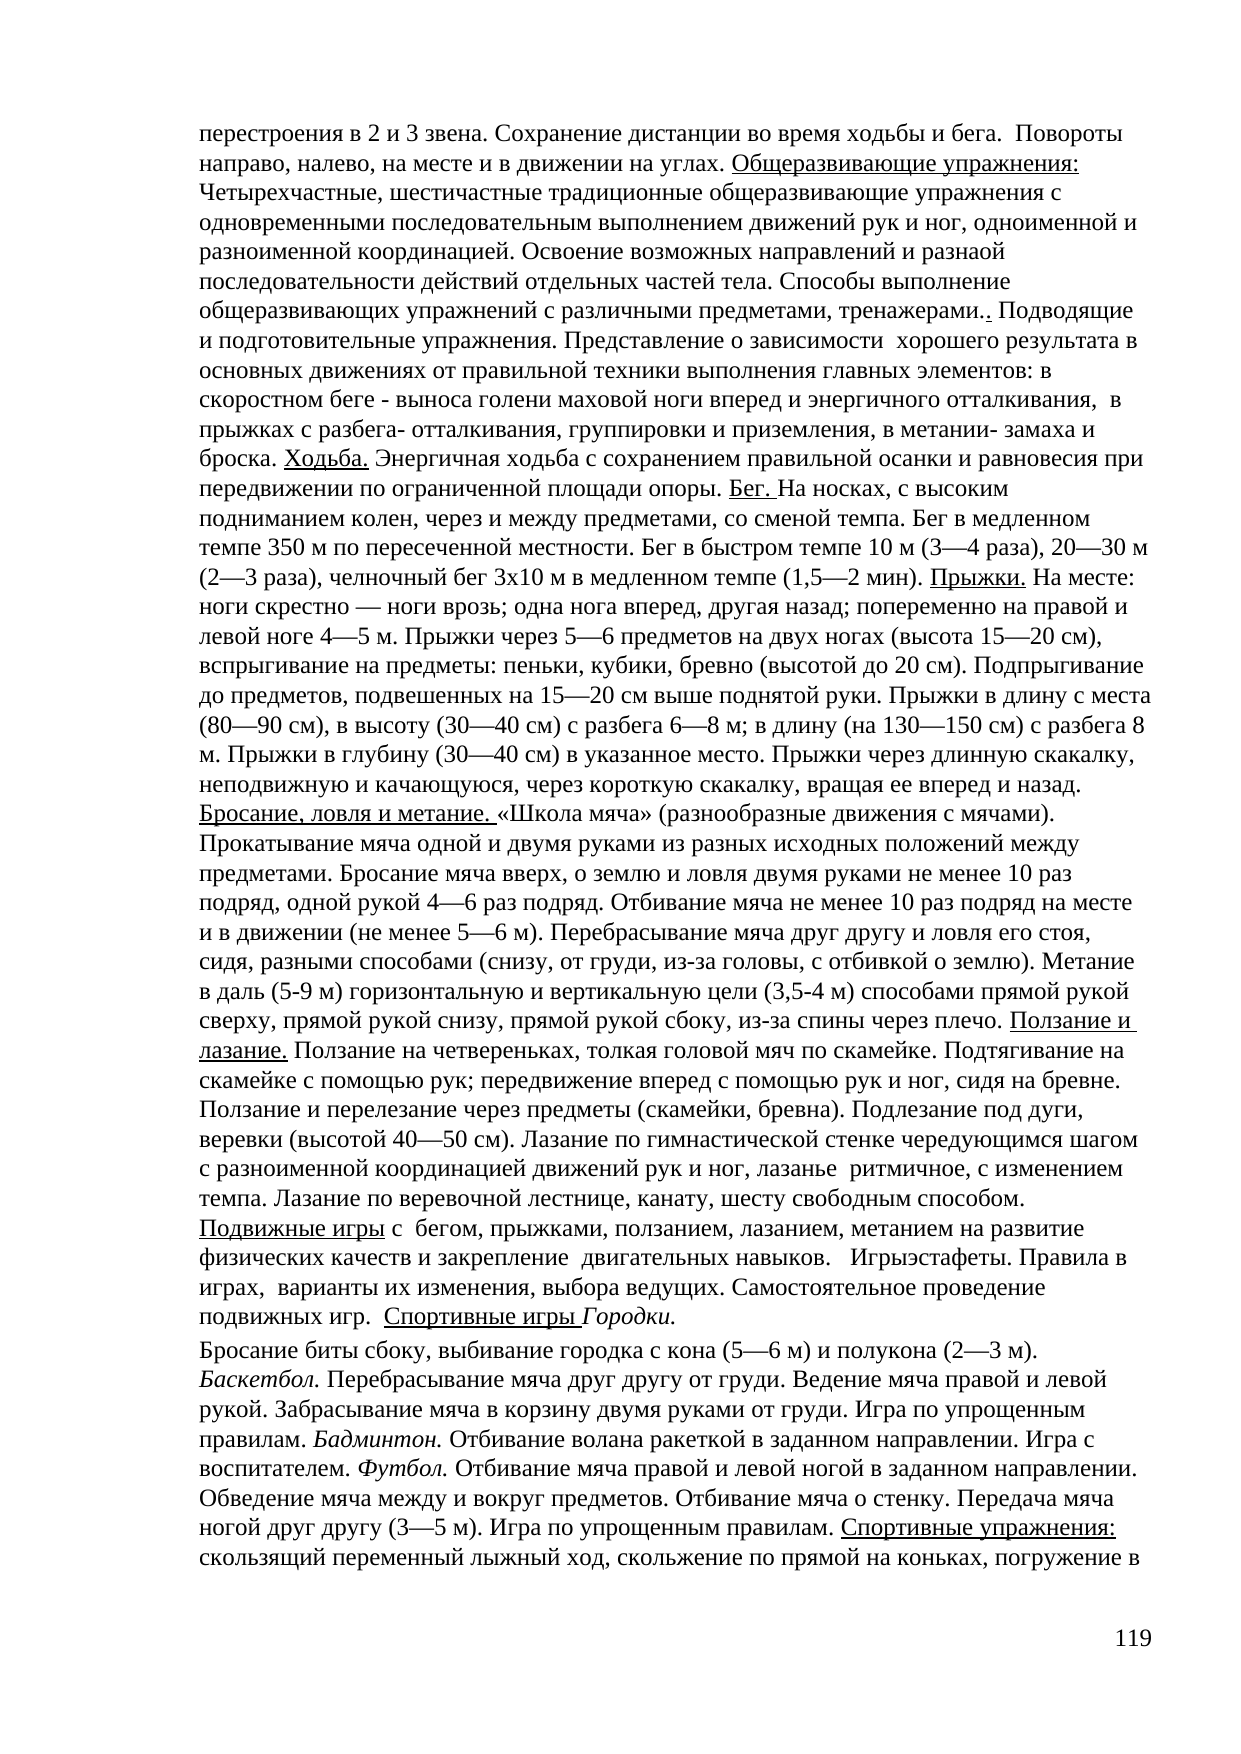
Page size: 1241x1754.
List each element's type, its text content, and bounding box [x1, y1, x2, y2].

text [199, 1335, 1152, 1571]
